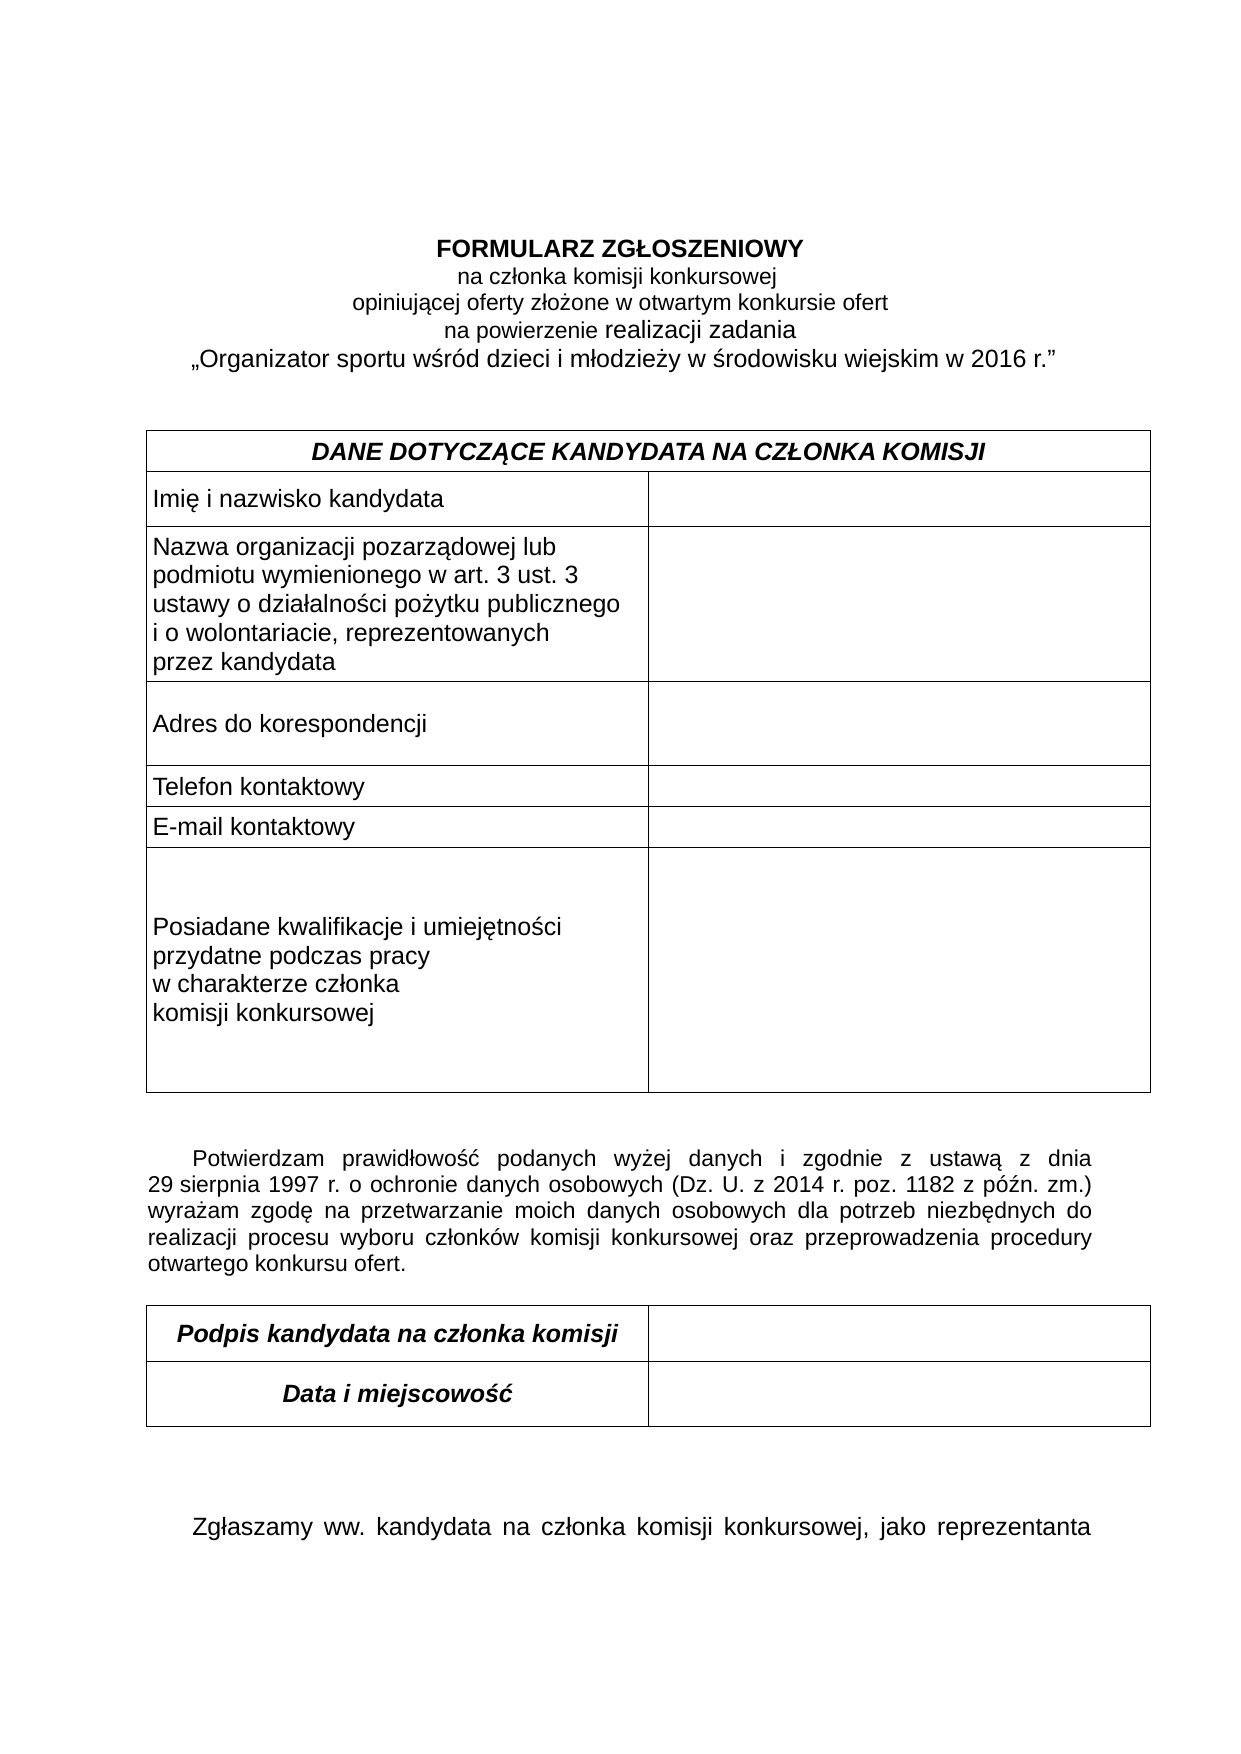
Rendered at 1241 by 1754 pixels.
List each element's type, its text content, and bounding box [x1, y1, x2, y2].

table_cell [649, 1362, 1150, 1426]
text Potwierdzam prawidłowość podanych wyżej danych i zgodnie z ustawą z dnia 29 sierpnia 1997 r. o ochronie danych osobowych (Dz. U. z 2014 r. poz. 1182 z późn. zm.) wyrażam zgodę na przetwarzanie moich danych osobowych dla potrzeb niezbędnych do realizacji procesu wyboru członków komisji konkursowej oraz przeprowadzenia procedury otwartego konkursu ofert. [148, 1145, 1093, 1277]
table_cell [649, 472, 1150, 526]
text na powierzenie realizacji zadania „Organizator sportu wśród dzieci i młodzieży w środowisku wiejskim w 2016 r.” [148, 315, 1093, 373]
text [148, 1512, 1093, 1541]
table_cell Adres do korespondencji [147, 682, 648, 765]
table_cell E-mail kontaktowy [147, 807, 648, 847]
table_cell Posiadane kwalifikacje i umiejętności przydatne podczas pracy w charakterze członka komisji konkursowej [147, 848, 648, 1092]
table_cell [649, 848, 1150, 1092]
table_cell [649, 682, 1150, 765]
table_cell [649, 766, 1150, 806]
table_header [649, 1306, 1150, 1361]
table_cell Imię i nazwisko kandydata [147, 472, 648, 526]
table_header Podpis kandydata na członka komisji [147, 1306, 648, 1361]
text FORMULARZ ZGŁOSZENIOWY [148, 234, 1093, 263]
table_cell Data i miejscowość [147, 1362, 648, 1426]
table_cell [649, 527, 1150, 681]
table_cell Telefon kontaktowy [147, 766, 648, 806]
text na członka komisji konkursowej opiniującej oferty złożone w otwartym konkursie ofert [148, 263, 1093, 315]
table_cell Nazwa organizacji pozarządowej lub podmiotu wymienionego w art. 3 ust. 3 ustawy o działalności pożytku publicznego i o wolontariacie, reprezentowanych przez kandydata [147, 527, 648, 681]
table_header DANE DOTYCZĄCE KANDYDATA NA CZŁONKA KOMISJI [147, 431, 1150, 471]
table_cell [649, 807, 1150, 847]
